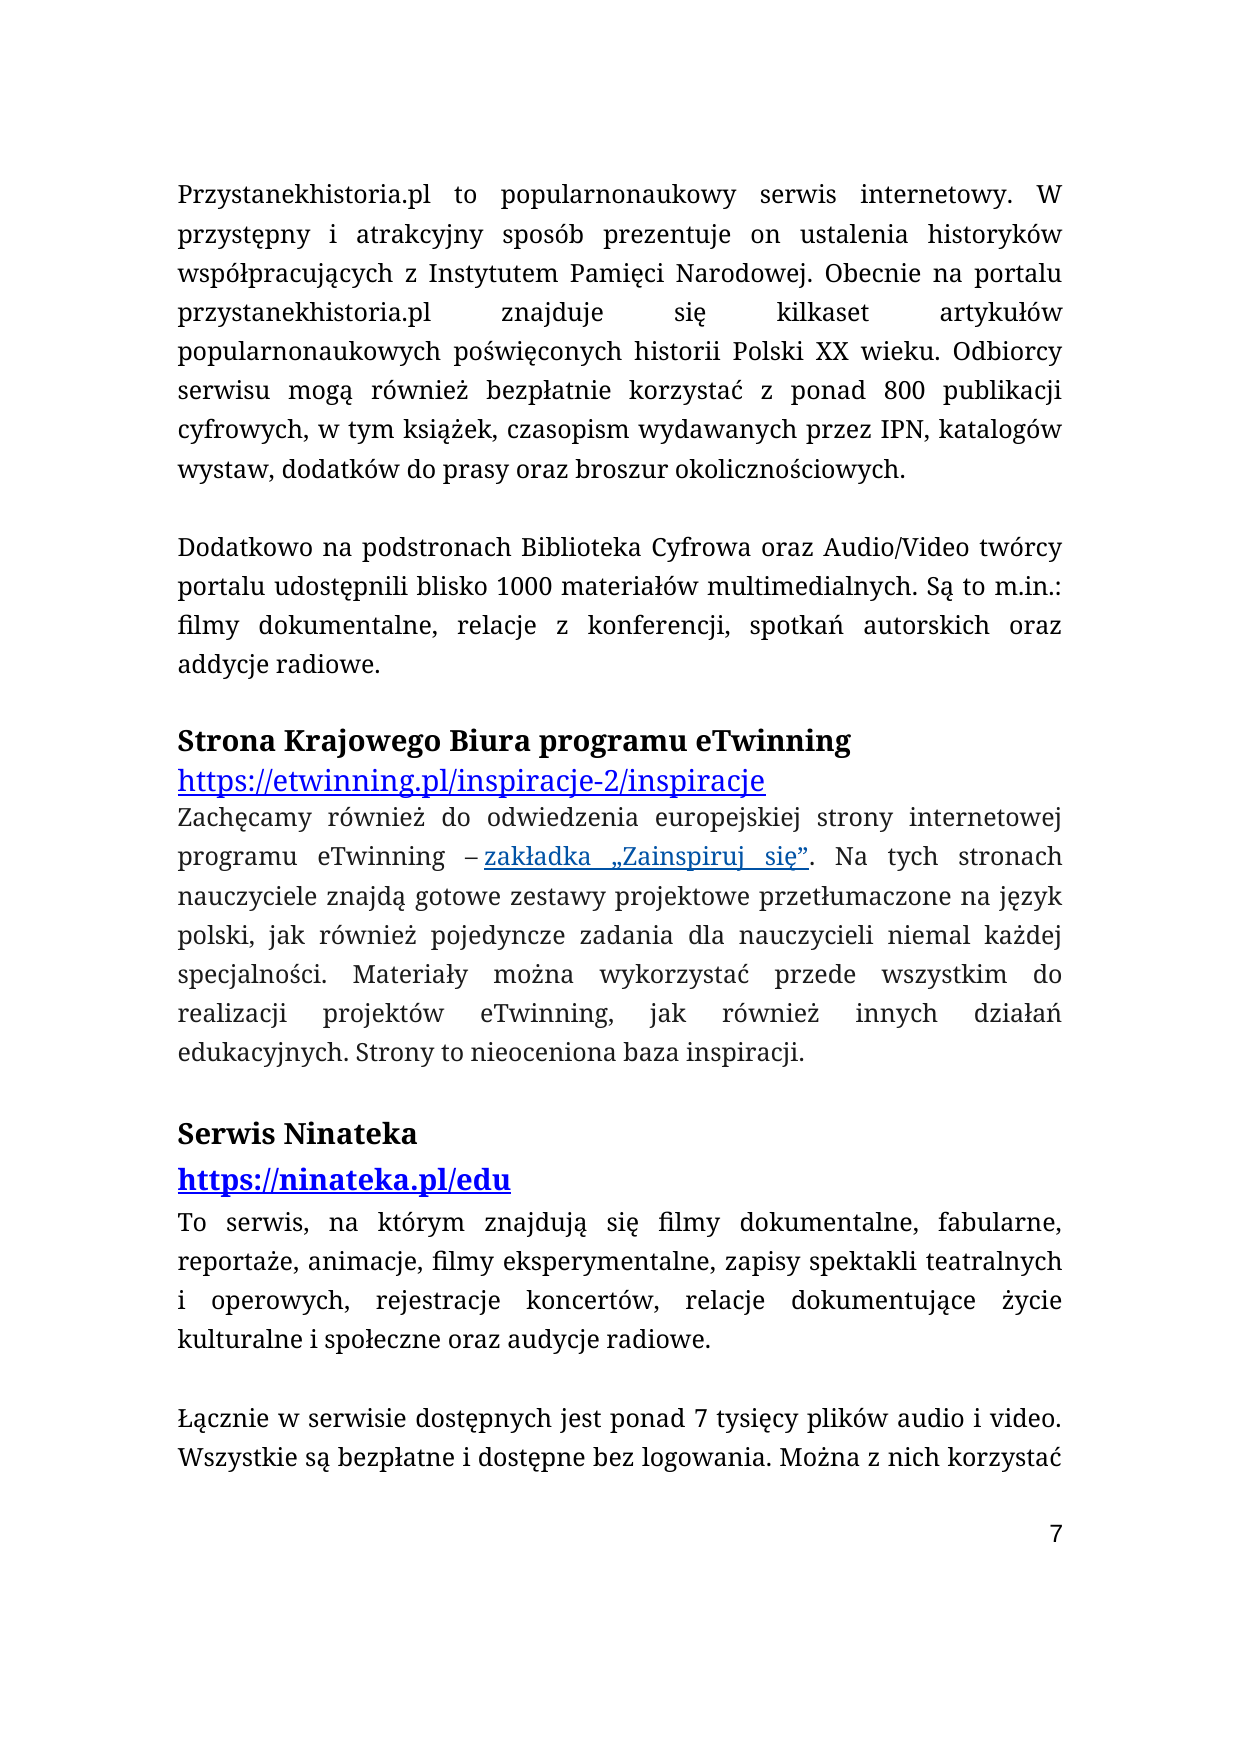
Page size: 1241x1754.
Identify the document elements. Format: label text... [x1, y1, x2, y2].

text To serwis, na którym znajdują się filmy dokumentalne, fabularne, reportaże, animacje, filmy eksperymentalne, zapisy spektakli teatralnych i operowych, rejestracje koncertów, relacje dokumentujące życie kulturalne i społeczne oraz audycje radiowe. [177, 1204, 1063, 1356]
text Serwis Ninateka https://ninateka.pl/edu [177, 1113, 1063, 1198]
text Przystanekhistoria.pl to popularnonaukowy serwis internetowy. W przystępny i atrakcyjny sposób prezentuje on ustalenia historyków współpracujących z Instytutem Pamięci Narodowej. Obecnie na portalu przystanekhistoria.pl znajduje się kilkaset artykułów popularnonaukowych poświęconych historii Polski XX wieku. Odbiorcy serwisu mogą również bezpłatnie korzystać z ponad 800 publikacji cyfrowych, w tym książek, czasopism wydawanych przez IPN, katalogów wystaw, dodatków do prasy oraz broszur okolicznościowych. [177, 177, 1063, 485]
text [177, 1400, 1063, 1473]
text Zachęcamy również do odwiedzenia europejskiej strony internetowej programu eTwinning – zakładka „Zainspiruj się”. Na tych stronach nauczyciele znajdą gotowe zestawy projektowe przetłumaczone na język polski, jak również pojedyncze zadania dla nauczycieli niemal każdej specjalności. Materiały można wykorzystać przede wszystkim do realizacji projektów eTwinning, jak również innych działań edukacyjnych. Strony to nieoceniona baza inspiracji. [177, 800, 1063, 1069]
text Strona Krajowego Biura programu eTwinning https://etwinning.pl/inspiracje-2/inspiracje [177, 720, 1063, 800]
text Dodatkowo na podstronach Biblioteka Cyfrowa oraz Audio/Video twórcy portalu udostępnili blisko 1000 materiałów multimedialnych. Są to m.in.: filmy dokumentalne, relacje z konferencji, spotkań autorskich oraz addycje radiowe. [177, 530, 1063, 681]
